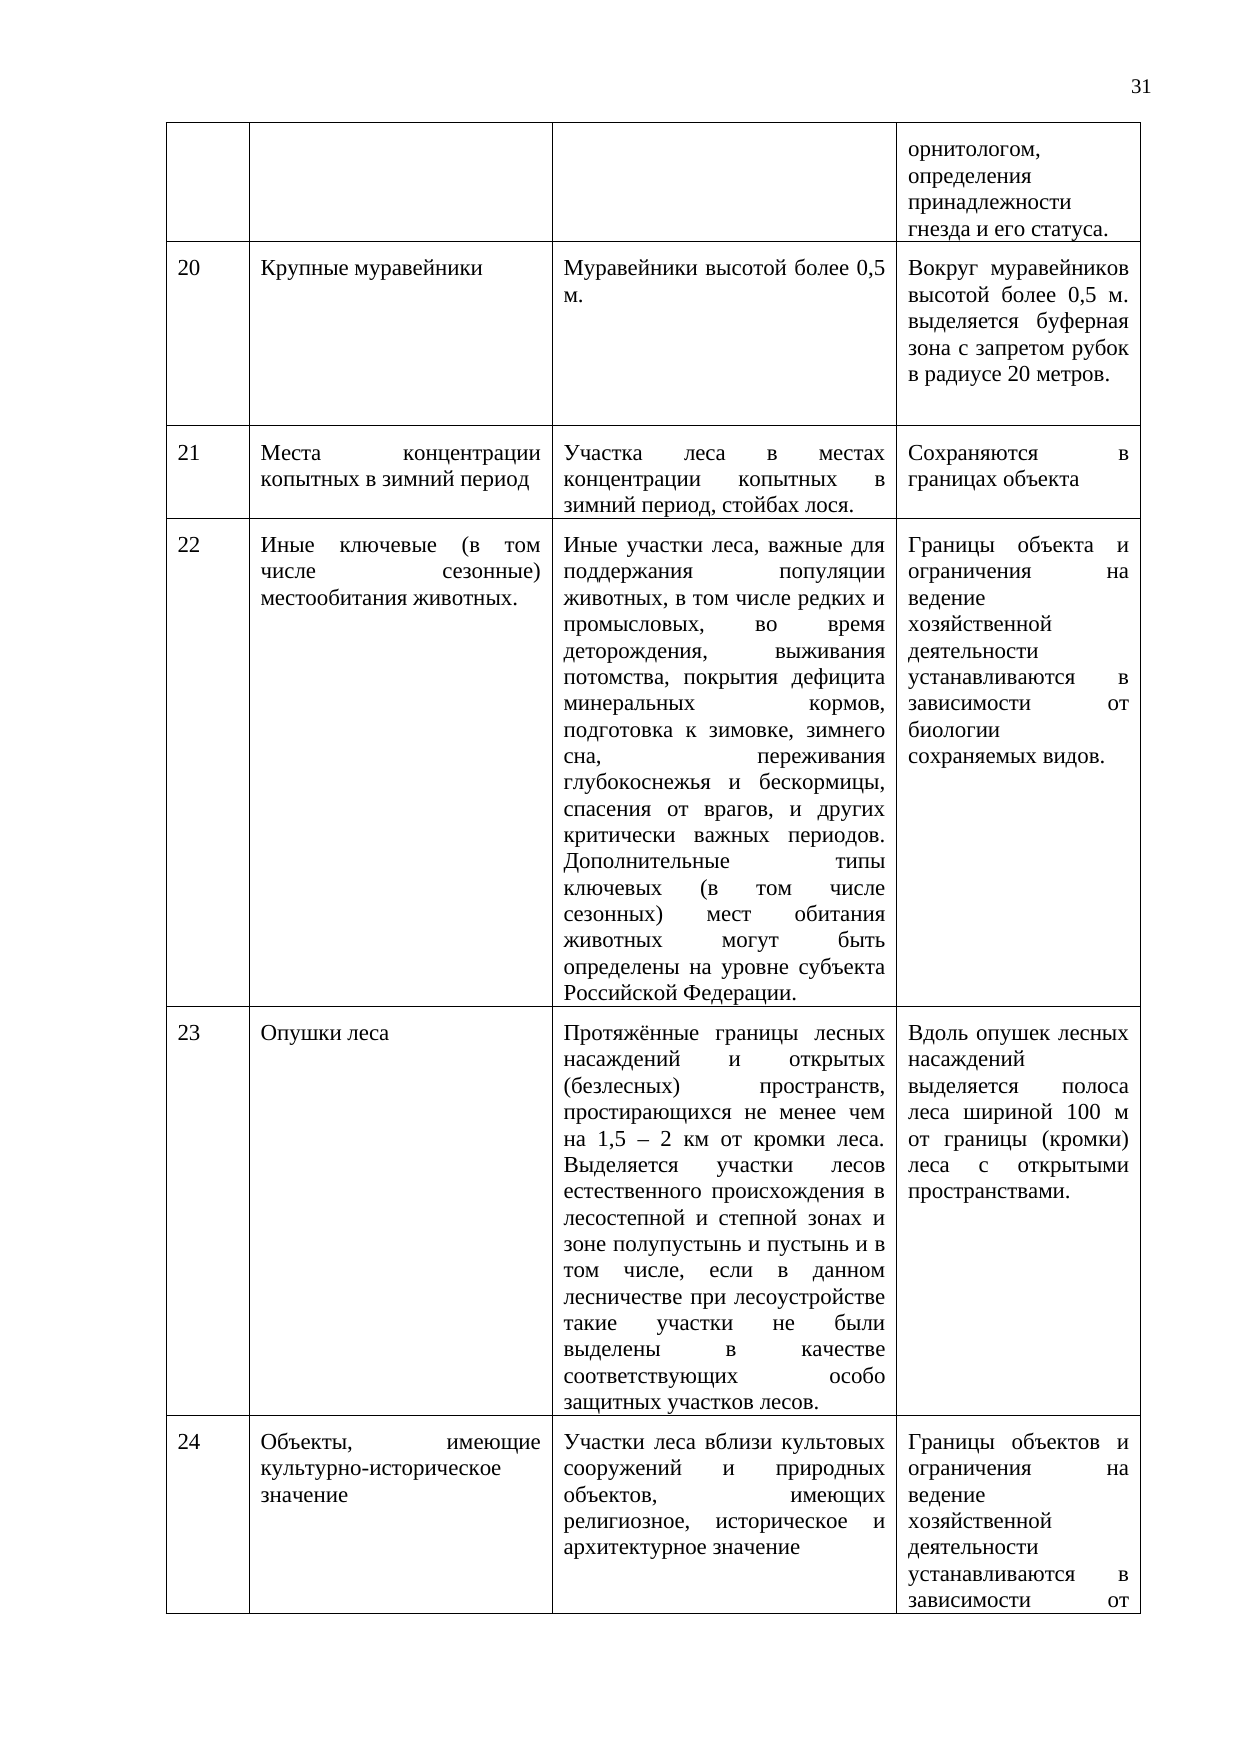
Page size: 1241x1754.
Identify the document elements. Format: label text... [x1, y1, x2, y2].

table_cell Участка леса в местах концентрации копытных в зимний период, стойбах лося. [553, 426, 896, 518]
table_cell Иные ключевые (в том числе сезонные) местообитания животных. [250, 519, 552, 1006]
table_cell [553, 123, 896, 241]
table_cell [897, 123, 1140, 241]
table_cell Иные участки леса, важные для поддержания популяции животных, в том числе редких и промысловых, во время деторождения, выживания потомства, покрытия дефицита минеральных кормов, подготовка к зимовке, зимнего сна, переживания глубокоснежья и бескормицы, спасения от врагов, и других критически важных периодов. Дополнительные типы ключевых (в том числе сезонных) мест обитания животных могут быть определены на уровне субъекта Российской Федерации. [553, 519, 896, 1006]
table_cell Сохраняются в границах объекта [897, 426, 1140, 518]
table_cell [553, 1416, 896, 1612]
table_cell Опушки леса [250, 1007, 552, 1414]
table_cell 19 [167, 123, 249, 241]
table_cell 20 [167, 242, 249, 425]
table_cell 23 [167, 1007, 249, 1414]
table_cell Границы объекта и ограничения на ведение хозяйственной деятельности устанавливаются в зависимости от биологии сохраняемых видов. [897, 519, 1140, 1006]
table_cell Места концентрации копытных в зимний период [250, 426, 552, 518]
table_cell 22 [167, 519, 249, 1006]
table_cell Протяжённые границы лесных насаждений и открытых (безлесных) пространств, простирающихся не менее чем на 1,5 – 2 км от кромки леса. Выделяется участки лесов естественного происхождения в лесостепной и степной зонах и зоне полупустынь и пустынь и в том числе, если в данном лесничестве при лесоустройстве такие участки не были выделены в качестве соответствующих особо защитных участков лесов. [553, 1007, 896, 1414]
table_cell Вдоль опушек лесных насаждений выделяется полоса леса шириной 100 м от границы (кромки) леса с открытыми пространствами. [897, 1007, 1140, 1414]
table_cell 21 [167, 426, 249, 518]
table_cell Вокруг муравейников высотой более 0,5 м. выделяется буферная зона с запретом рубок в радиусе 20 метров. [897, 242, 1140, 425]
table_cell Крупные муравейники [250, 242, 552, 425]
table_cell Муравейники высотой более 0,5 м. [553, 242, 896, 425]
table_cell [897, 1416, 1140, 1612]
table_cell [250, 123, 552, 241]
table_cell 24 [167, 1416, 249, 1612]
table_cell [250, 1416, 552, 1612]
